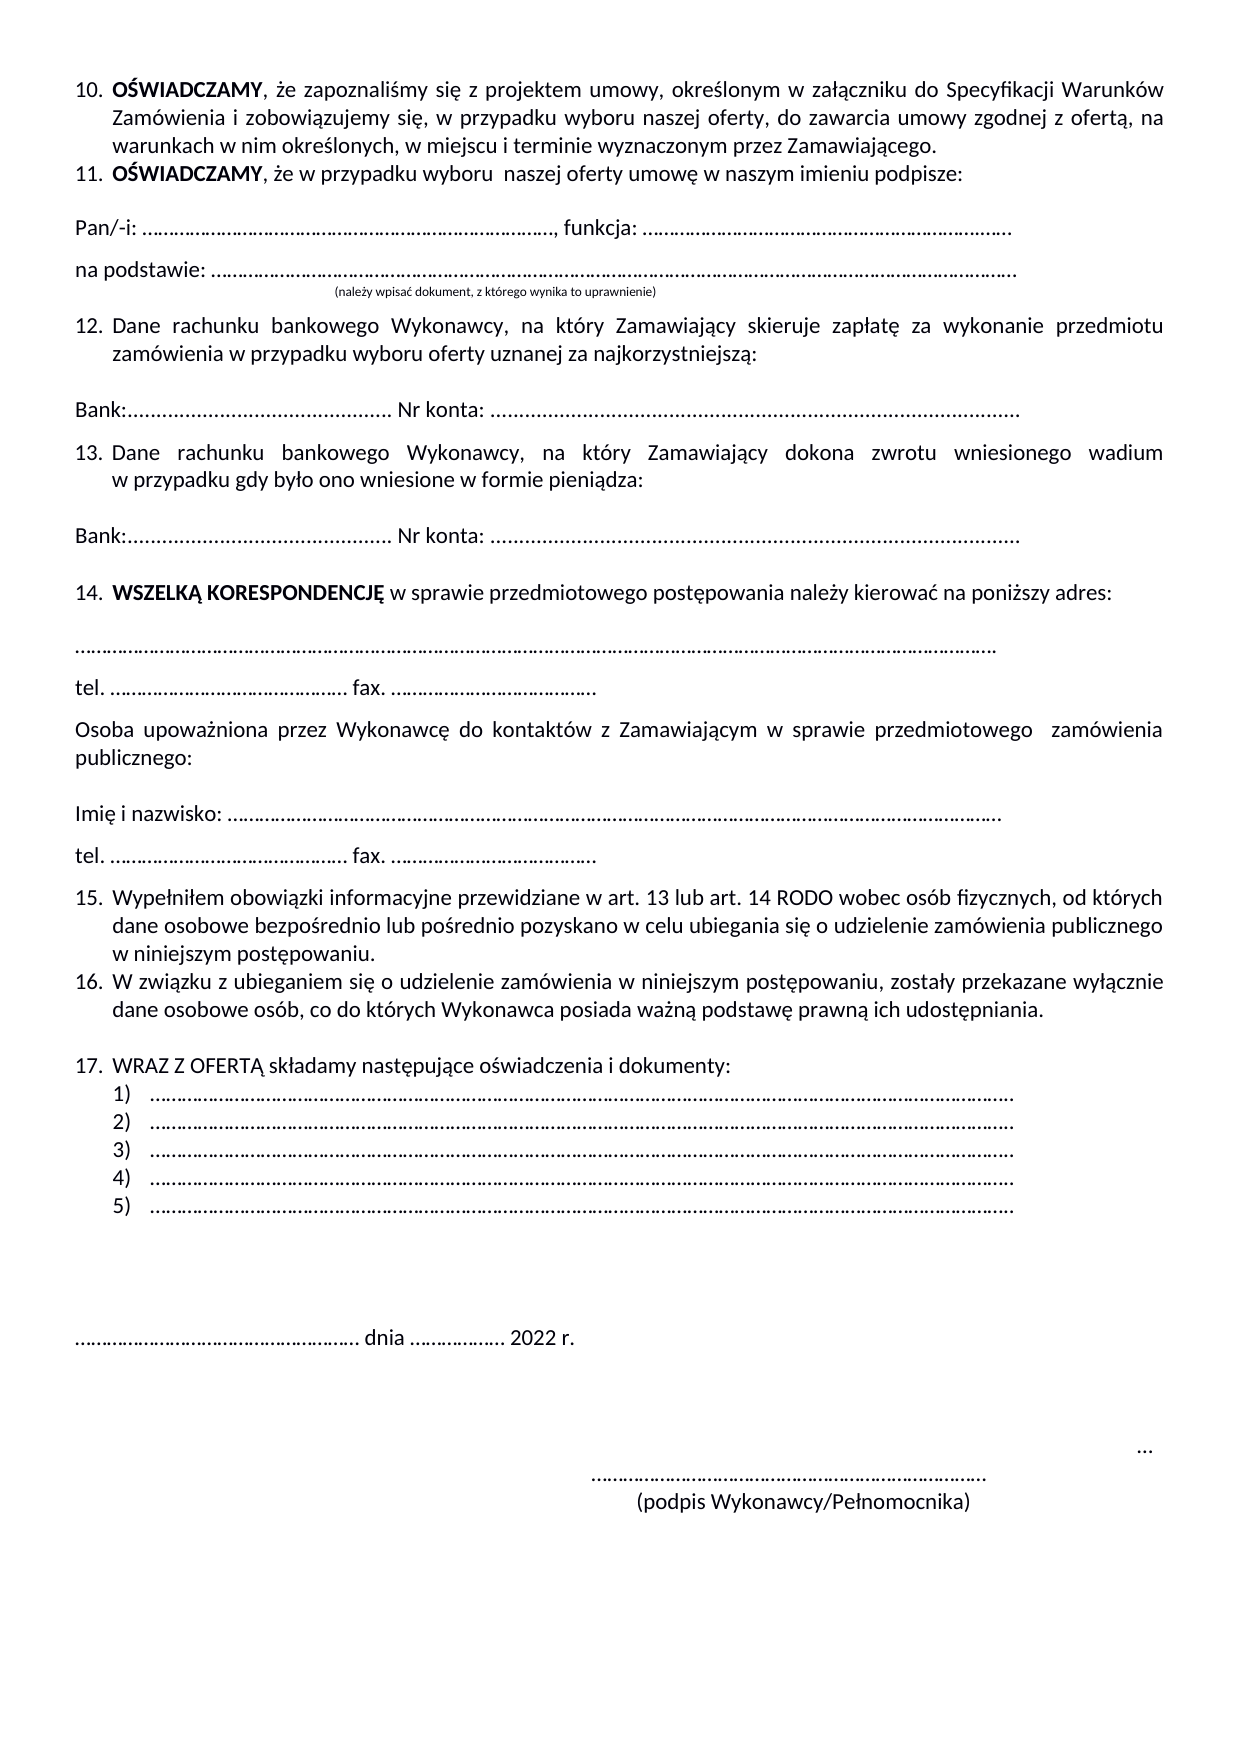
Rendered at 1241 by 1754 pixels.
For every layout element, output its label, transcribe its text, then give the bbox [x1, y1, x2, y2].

text Imię i nazwisko: ………………………………………………………………………………………………………………………………… [75, 799, 1165, 827]
list ……………………………………………………………………………………………………………………………………………….. [112, 1191, 1165, 1219]
list ……………………………………………………………………………………………………………………………………………….. [112, 1079, 1165, 1107]
list WRAZ Z OFERTĄ składamy następujące oświadczenia i dokumenty: [74, 1051, 1165, 1079]
list ……………………………………………………………………………………………………………………………………………….. [112, 1107, 1165, 1135]
list WSZELKĄ KORESPONDENCJĘ w sprawie przedmiotowego postępowania należy kierować na poniższy adres: [74, 578, 1165, 606]
text ……………………………………………… dnia ……………… 2022 r. [75, 1323, 1165, 1351]
list OŚWIADCZAMY, że zapoznaliśmy się z projektem umowy, określonym w załączniku do Specyfikacji Warunków Zamówienia i zobowiązujemy się, w przypadku wyboru naszej oferty, do zawarcia umowy zgodnej z ofertą, na warunkach w nim określonych, w miejscu i terminie wyznaczonym przez Zamawiającego. [74, 75, 1165, 159]
text …………………………………………………………………………………………………………………………………………………………. [75, 631, 1165, 659]
text Osoba upoważniona przez Wykonawcę do kontaktów z Zamawiającym w sprawie przedmiotowego zamówienia publicznego: [75, 715, 1165, 771]
text (podpis Wykonawcy/Pełnomocnika) [75, 1487, 1165, 1515]
list Dane rachunku bankowego Wykonawcy, na który Zamawiający dokona zwrotu wniesionego wadium w przypadku gdy było ono wniesione w formie pieniądza: [74, 438, 1165, 494]
list Wypełniłem obowiązki informacyjne przewidziane w art. 13 lub art. 14 RODO wobec osób fizycznych, od których dane osobowe bezpośrednio lub pośrednio pozyskano w celu ubiegania się o udzielenie zamówienia publicznego w niniejszym postępowaniu. [74, 883, 1165, 967]
text na podstawie: ……………………………………………………………………………………………………………………………………… [75, 256, 1165, 283]
list ……………………………………………………………………………………………………………………………………………….. [112, 1163, 1165, 1191]
list OŚWIADCZAMY, że w przypadku wyboru naszej oferty umowę w naszym imieniu podpisze: [74, 159, 1165, 187]
text tel. ……………………………………… fax. ………………………………… [75, 673, 1165, 701]
text Pan/-i: ……………………………………………………………………, funkcja: ……………………………………………………….…… [75, 213, 1165, 242]
text (należy wpisać dokument, z którego wynika to uprawnienie) [75, 283, 1165, 312]
text Bank:.............................................. Nr konta: ............................................................................................ [75, 522, 1165, 550]
list ……………………………………………………………………………………………………………………………………………….. [112, 1135, 1165, 1163]
list W związku z ubieganiem się o udzielenie zamówienia w niniejszym postępowaniu, zostały przekazane wyłącznie dane osobowe osób, co do których Wykonawca posiada ważną podstawę prawną ich udostępniania. [74, 967, 1165, 1023]
text Bank:.............................................. Nr konta: ............................................................................................ [75, 396, 1165, 424]
text …………………………………………………………………… [591, 1431, 1165, 1487]
text tel. ……………………………………… fax. ………………………………… [75, 841, 1165, 869]
list Dane rachunku bankowego Wykonawcy, na który Zamawiający skieruje zapłatę za wykonanie przedmiotu zamówienia w przypadku wyboru oferty uznanej za najkorzystniejszą: [74, 312, 1165, 368]
